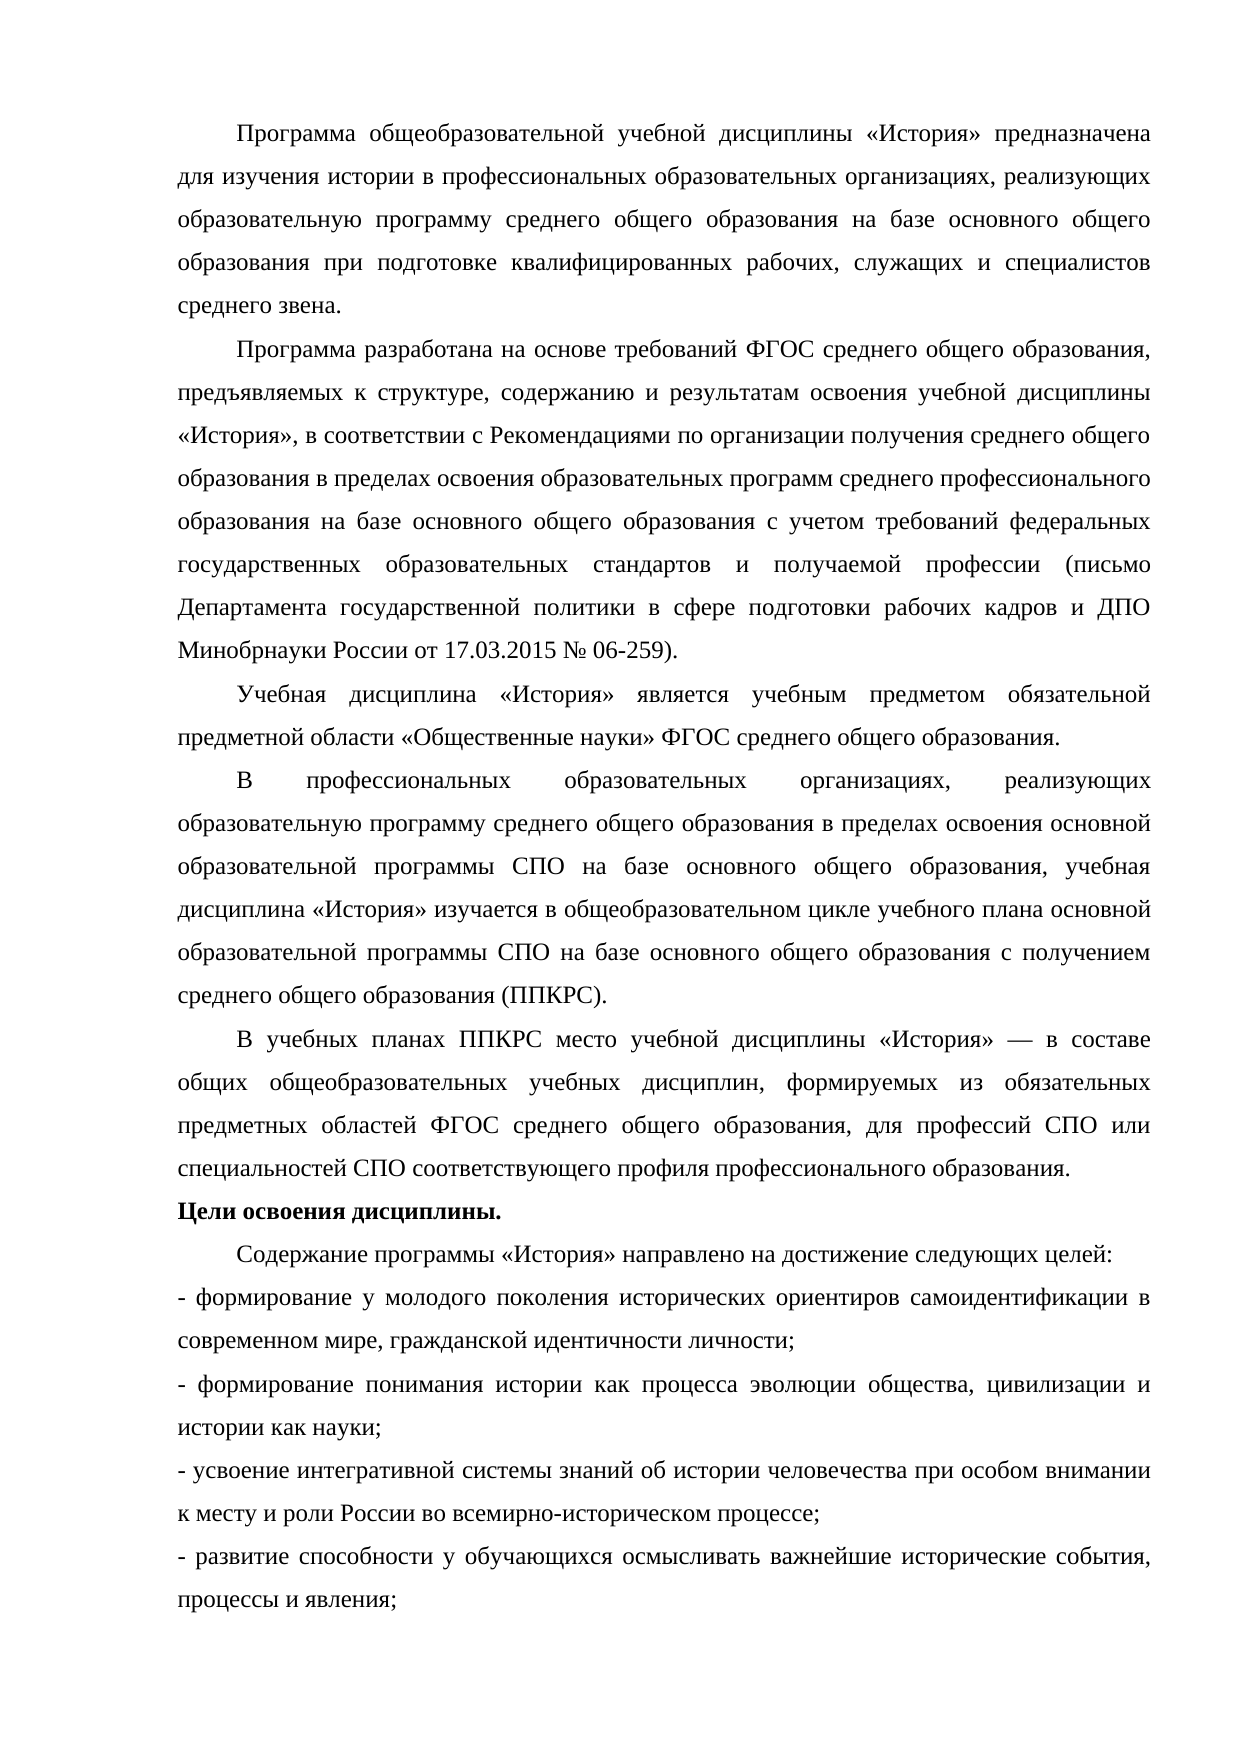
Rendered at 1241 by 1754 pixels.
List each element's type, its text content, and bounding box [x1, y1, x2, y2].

text Программа общеобразовательной учебной дисциплины «История» предназначена для изучения истории в профессиональных образовательных организациях, реализующих образовательную программу среднего общего образования на базе основного общего образования при подготовке квалифицированных рабочих, служащих и специалистов среднего звена. [177, 118, 1152, 319]
text Учебная дисциплина «История» является учебным предметом обязательной предметной области «Общественные науки» ФГОС среднего общего образования. [177, 679, 1152, 751]
text Программа разработана на основе требований ФГОС среднего общего образования, предъявляемых к структуре, содержанию и результатам освоения учебной дисциплины «История», в соответствии с Рекомендациями по организации получения среднего общего образования в пределах освоения образовательных программ среднего профессионального образования на базе основного общего образования с учетом требований федеральных государственных образовательных стандартов и получаемой профессии (письмо Департамента государственной политики в сфере подготовки рабочих кадров и ДПО Минобрнауки России от 17.03.2015 № 06-259). [177, 334, 1152, 664]
text Цели освоения дисциплины. [177, 1196, 1152, 1225]
text - формирование понимания истории как процесса эволюции общества, цивилизации и истории как науки; [177, 1369, 1152, 1441]
text В учебных планах ППКРС место учебной дисциплины «История» — в составе общих общеобразовательных учебных дисциплин, формируемых из обязательных предметных областей ФГОС среднего общего образования, для профессий СПО или специальностей СПО соответствующего профиля профессионального образования. [177, 1024, 1152, 1182]
text - развитие способности у обучающихся осмысливать важнейшие исторические события, процессы и явления; [177, 1541, 1152, 1613]
text - формирование у молодого поколения исторических ориентиров самоидентификации в современном мире, гражданской идентичности личности; [177, 1282, 1152, 1354]
text - усвоение интегративной системы знаний об истории человечества при особом внимании к месту и роли России во всемирно-историческом процессе; [177, 1455, 1152, 1527]
text Содержание программы «История» направлено на достижение следующих целей: [177, 1239, 1152, 1268]
text В профессиональных образовательных организациях, реализующих образовательную программу среднего общего образования в пределах освоения основной образовательной программы СПО на базе основного общего образования, учебная дисциплина «История» изучается в общеобразовательном цикле учебного плана основной образовательной программы СПО на базе основного общего образования с получением среднего общего образования (ППКРС). [177, 765, 1152, 1009]
